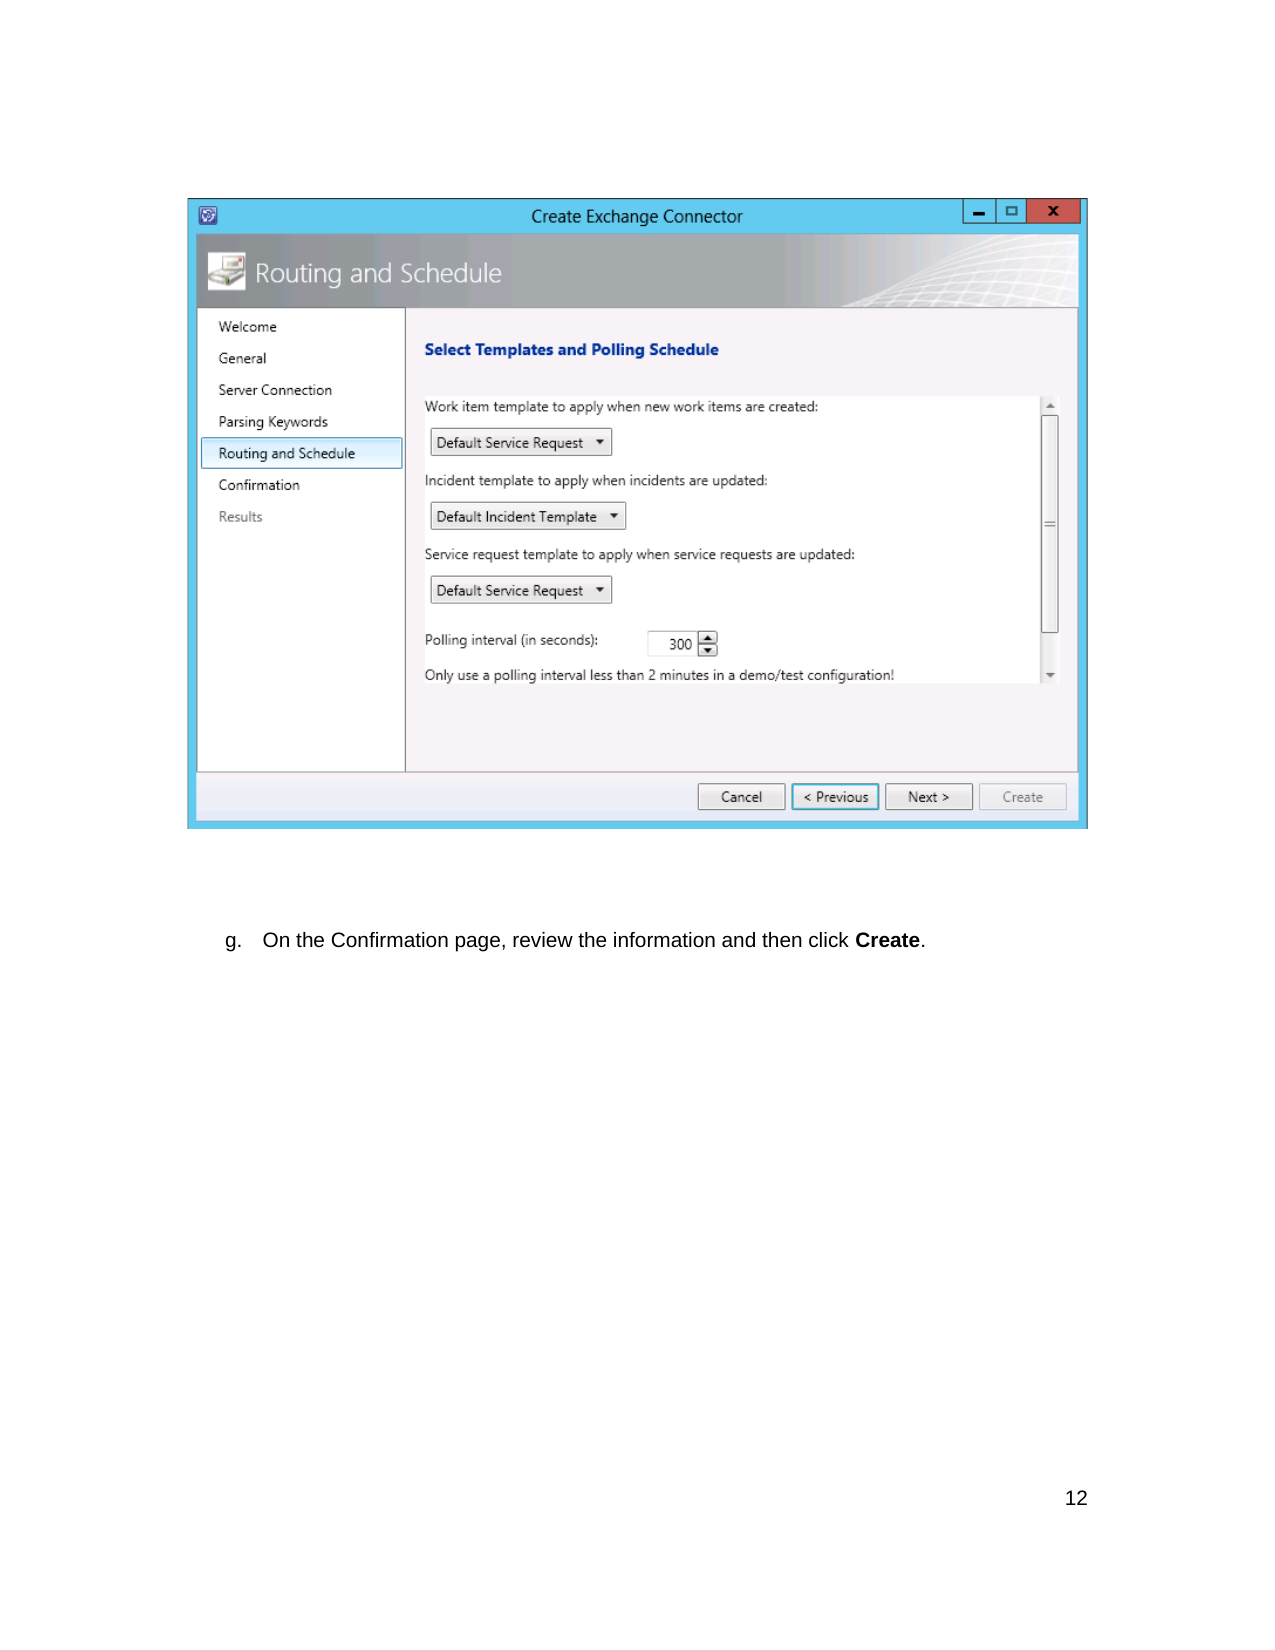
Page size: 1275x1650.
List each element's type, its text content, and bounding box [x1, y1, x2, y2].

picture [187, 198, 1088, 829]
list g. On the Confirmation page, review the information and then click Create. [225, 926, 1087, 953]
